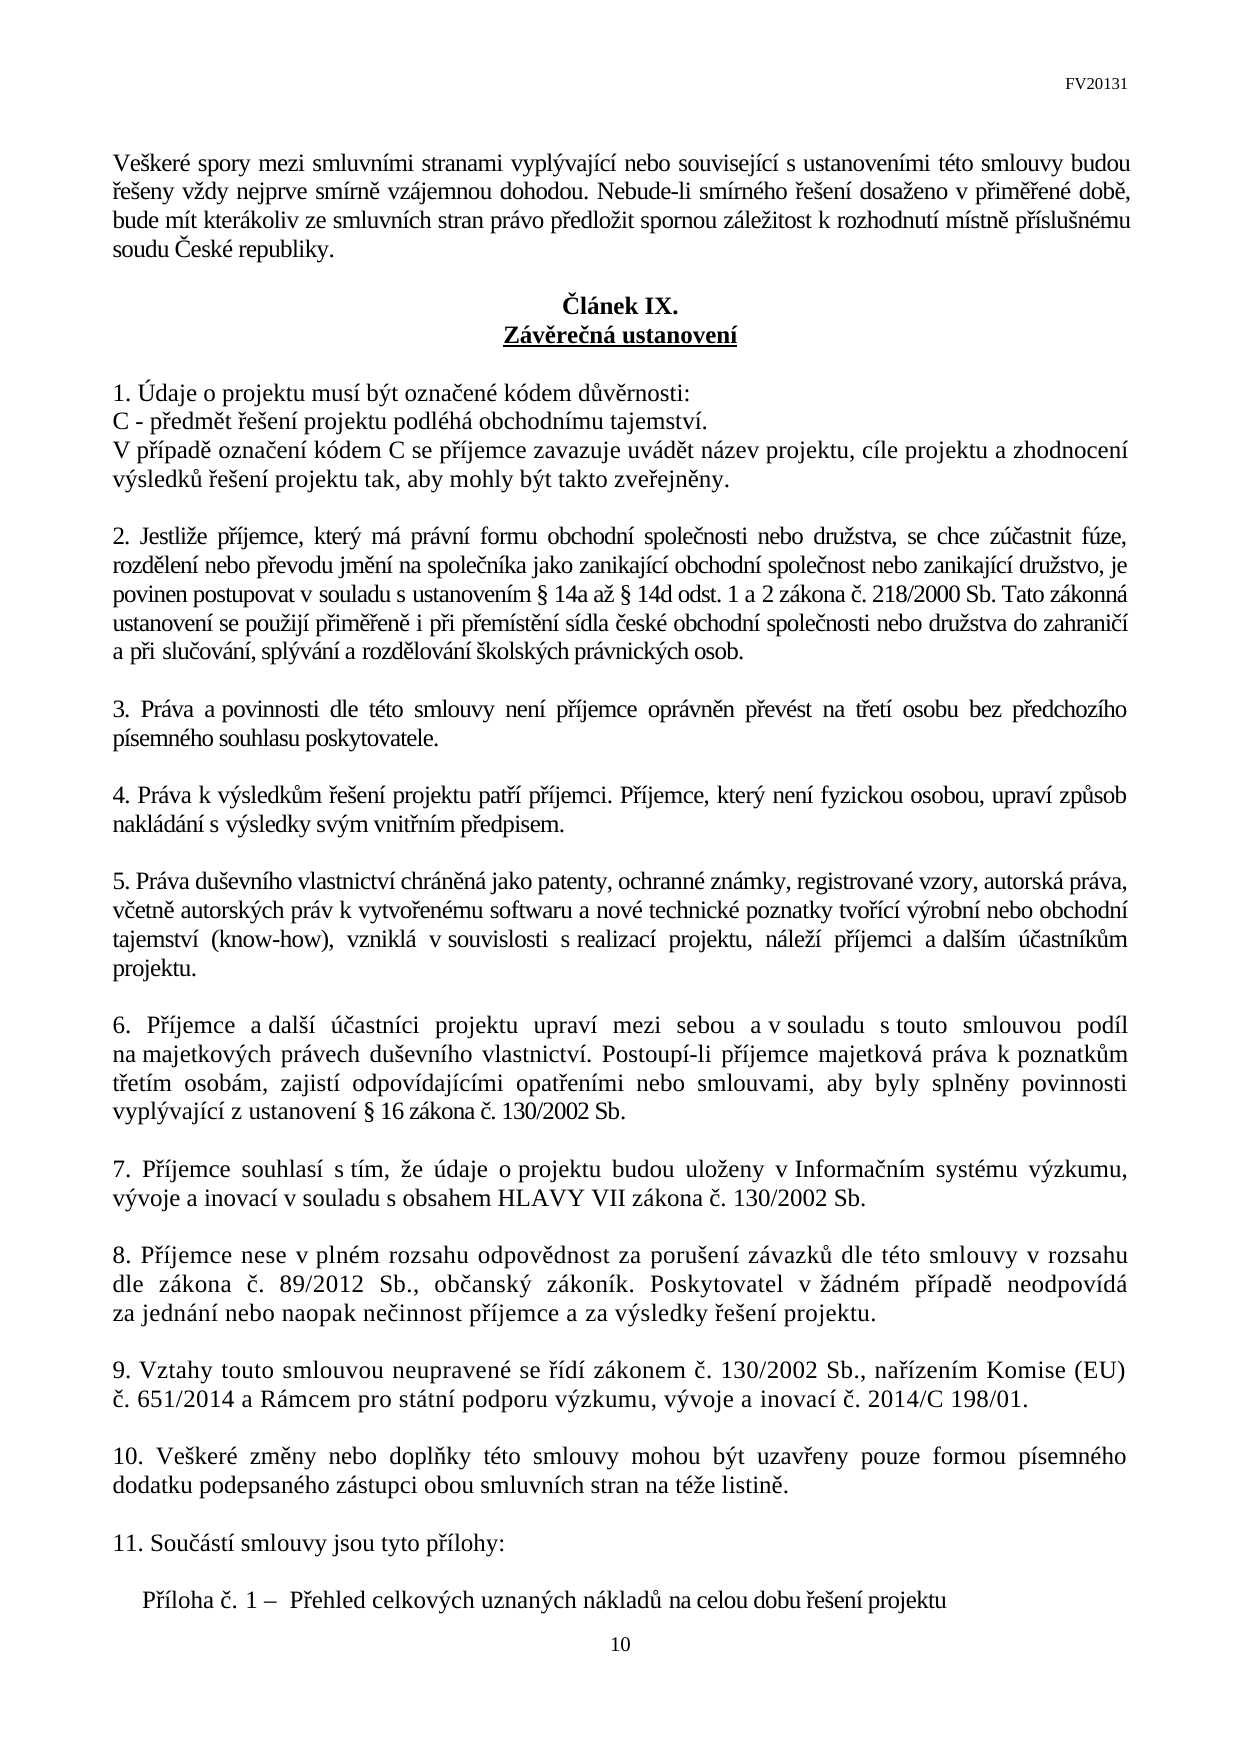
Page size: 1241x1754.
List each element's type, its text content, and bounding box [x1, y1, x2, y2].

text 11. Součástí smlouvy jsou tyto přílohy: [112, 1528, 1128, 1556]
text V případě označení kódem C se příjemce zavazuje uvádět název projektu, cíle projektu a zhodnocení výsledků řešení projektu tak, aby mohly být takto zveřejněny. [112, 435, 1128, 493]
text 1. Údaje o projektu musí být označené kódem důvěrnosti: [112, 378, 1128, 406]
text 4. Práva k výsledkům řešení projektu patří příjemci. Příjemce, který není fyzickou osobou, upraví způsob nakládání s výsledky svým vnitřním předpisem. [112, 780, 1128, 838]
text 6. Příjemce a další účastníci projektu upraví mezi sebou a v souladu s touto smlouvou podíl na majetkových právech duševního vlastnictví. Postoupí-li příjemce majetková práva k poznatkům třetím osobám, zajistí odpovídajícími opatřeními nebo smlouvami, aby byly splněny povinnosti vyplývající z ustanovení § 16 zákona č. 130/2002 Sb. [112, 1010, 1128, 1125]
text 5. Práva duševního vlastnictví chráněná jako patenty, ochranné známky, registrované vzory, autorská práva, včetně autorských práv k vytvořenému softwaru a nové technické poznatky tvořící výrobní nebo obchodní tajemství (know-how), vzniklá v souvislosti s realizací projektu, náleží příjemci a dalším účastníkům projektu. [112, 866, 1128, 981]
text 3. Práva a povinnosti dle této smlouvy není příjemce oprávněn převést na třetí osobu bez předchozího písemného souhlasu poskytovatele. [112, 694, 1128, 751]
text Veškeré spory mezi smluvními stranami vyplývající nebo související s ustanoveními této smlouvy budou řešeny vždy nejprve smírně vzájemnou dohodou. Nebude-li smírného řešení dosaženo v přiměřené době, bude mít kterákoliv ze smluvních stran právo předložit spornou záležitost k rozhodnutí místně příslušnému soudu České republiky. [112, 148, 1131, 263]
text Závěrečná ustanovení [112, 320, 1128, 349]
text Příloha č. 1 – Přehled celkových uznaných nákladů na celou dobu řešení projektu [142, 1585, 1128, 1614]
text 2. Jestliže příjemce, který má právní formu obchodní společnosti nebo družstva, se chce zúčastnit fúze, rozdělení nebo převodu jmění na společníka jako zanikající obchodní společnost nebo zanikající družstvo, je povinen postupovat v souladu s ustanovením § 14a až § 14d odst. 1 a 2 zákona č. 218/2000 Sb. Tato zákonná ustanovení se použijí přiměřeně i při přemístění sídla české obchodní společnosti nebo družstva do zahraničí a při slučování, splývání a rozdělování školských právnických osob. [112, 521, 1128, 665]
text Článek IX. [112, 291, 1128, 320]
text C - předmět řešení projektu podléhá obchodnímu tajemství. [112, 406, 1128, 435]
text 9. Vztahy touto smlouvou neupravené se řídí zákonem č. 130/2002 Sb., nařízením Komise (EU) č. 651/2014 a Rámcem pro státní podporu výzkumu, vývoje a inovací č. 2014/C 198/01. [112, 1355, 1128, 1413]
text 7. Příjemce souhlasí s tím, že údaje o projektu budou uloženy v Informačním systému výzkumu, vývoje a inovací v souladu s obsahem HLAVY VII zákona č. 130/2002 Sb. [112, 1154, 1128, 1211]
text 8. Příjemce nese v plném rozsahu odpovědnost za porušení závazků dle této smlouvy v rozsahu dle zákona č. 89/2012 Sb., občanský zákoník. Poskytovatel v žádném případě neodpovídá za jednání nebo naopak nečinnost příjemce a za výsledky řešení projektu. [112, 1240, 1128, 1326]
text 10. Veškeré změny nebo doplňky této smlouvy mohou být uzavřeny pouze formou písemného dodatku podepsaného zástupci obou smluvních stran na téže listině. [112, 1441, 1128, 1499]
